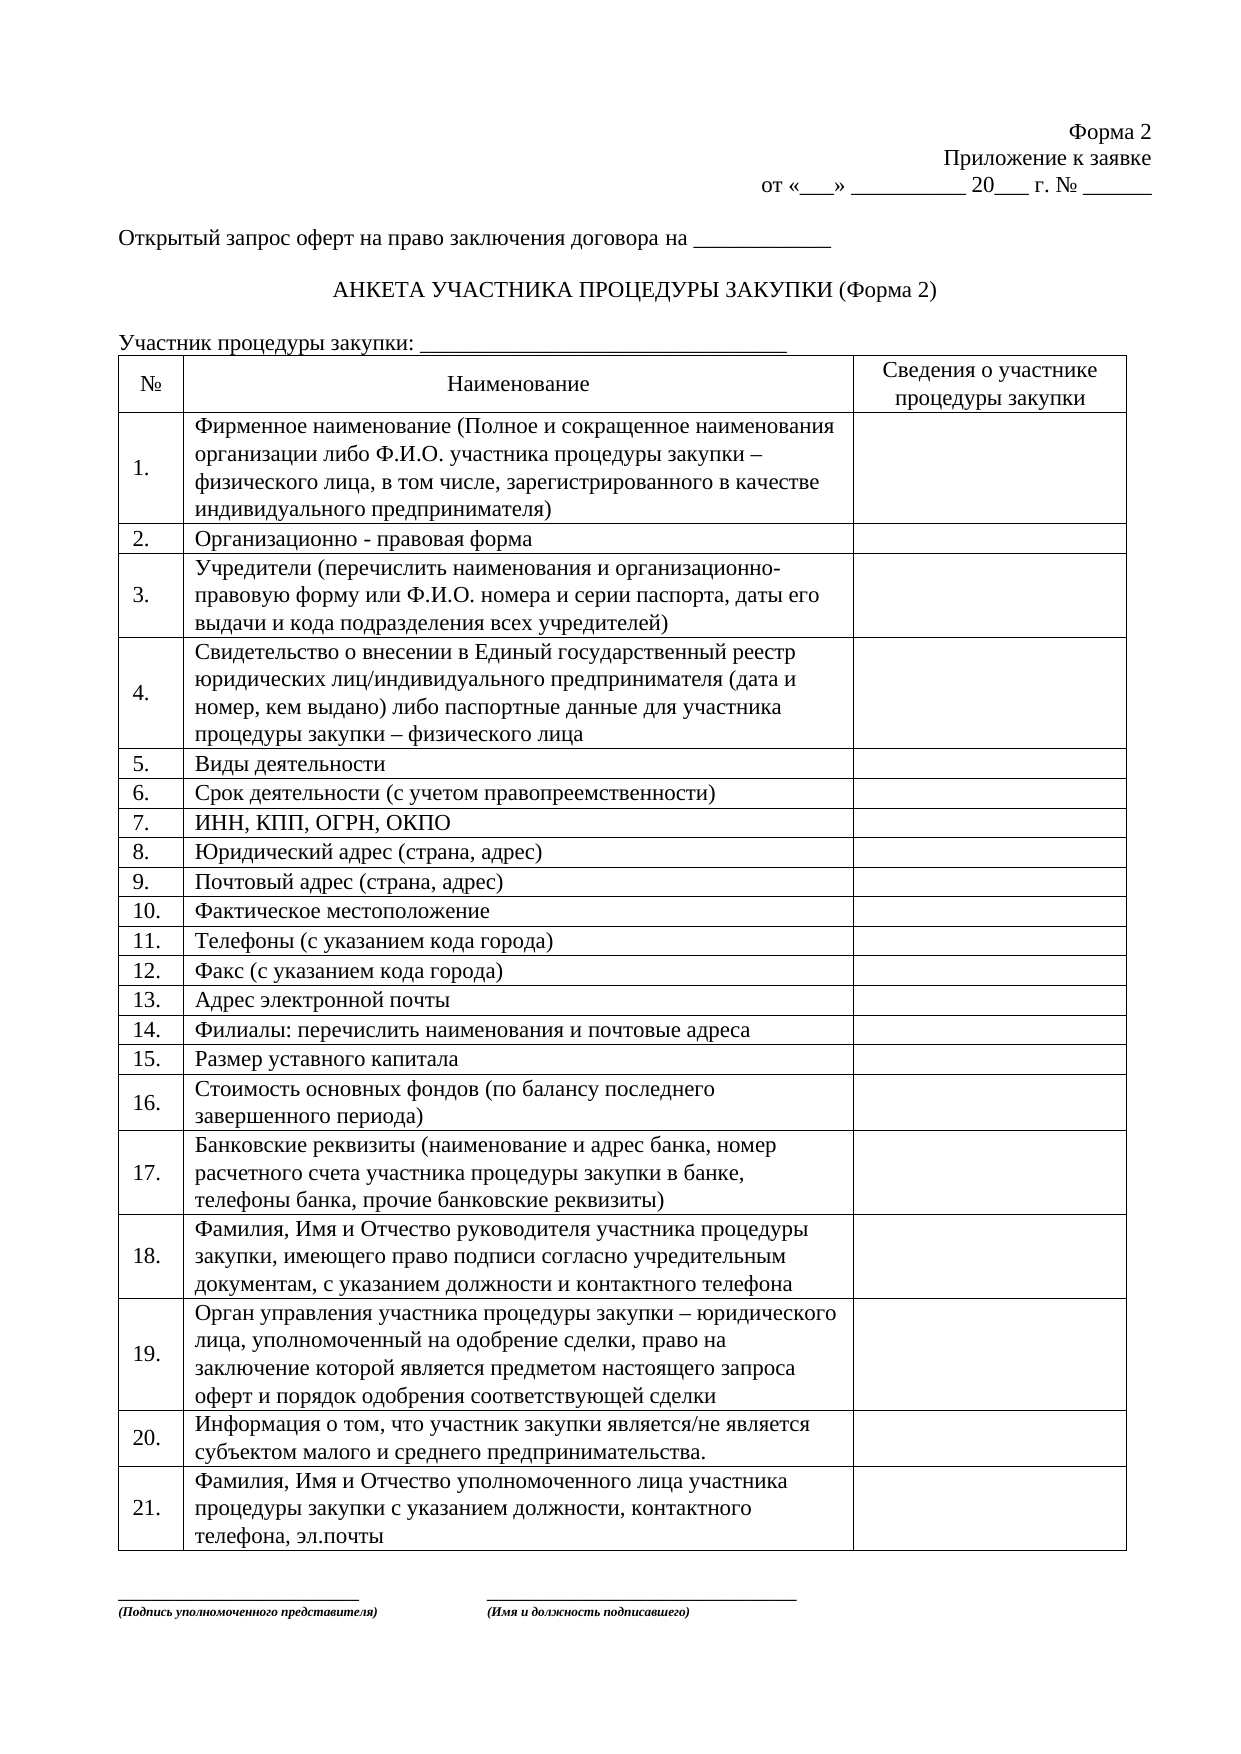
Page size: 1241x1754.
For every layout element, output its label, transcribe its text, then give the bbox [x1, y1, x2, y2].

table_cell [854, 927, 1126, 955]
table_cell [119, 927, 183, 955]
table_cell Виды деятельности [184, 749, 853, 778]
table_cell [119, 1467, 183, 1550]
subtitle АНКЕТА УЧАСТНИКА ПРОЦЕДУРЫ ЗАКУПКИ (Форма 2) [118, 276, 1152, 303]
table_cell [854, 1411, 1126, 1466]
table_cell Стоимость основных фондов (по балансу последнего завершенного периода) [184, 1075, 853, 1130]
table_cell [854, 809, 1126, 837]
table_cell Фамилия, Имя и Отчество руководителя участника процедуры закупки, имеющего право подписи согласно учредительным документам, с указанием должности и контактного телефона [184, 1215, 853, 1298]
table_cell [119, 1215, 183, 1298]
table_cell Почтовый адрес (страна, адрес) [184, 868, 853, 896]
table_cell [119, 838, 183, 867]
table_cell [119, 638, 183, 748]
table_cell Учредители (перечислить наименования и организационно-правовую форму или Ф.И.О. номера и серии паспорта, даты его выдачи и кода подразделения всех учредителей) [184, 554, 853, 637]
table_cell [854, 638, 1126, 748]
table_cell [854, 524, 1126, 553]
table_cell Организационно - правовая форма [184, 524, 853, 553]
table_cell Фактическое местоположение [184, 897, 853, 926]
table_cell Фирменное наименование (Полное и сокращенное наименования организации либо Ф.И.О. участника процедуры закупки – физического лица, в том числе, зарегистрированного в качестве индивидуального предпринимателя) [184, 413, 853, 523]
table_cell [854, 897, 1126, 926]
table_cell [119, 1299, 183, 1409]
table_cell [854, 413, 1126, 523]
table_cell [119, 1075, 183, 1130]
table_cell Срок деятельности (с учетом правопреемственности) [184, 779, 853, 807]
table_cell Юридический адрес (страна, адрес) [184, 838, 853, 867]
table_cell Орган управления участника процедуры закупки – юридического лица, уполномоченный на одобрение сделки, право на заключение которой является предметом настоящего запроса оферт и порядок одобрения соответствующей сделки [184, 1299, 853, 1409]
table_cell [119, 1045, 183, 1074]
table_cell [119, 1016, 183, 1044]
table_cell [119, 897, 183, 926]
table_cell [119, 1131, 183, 1214]
table_cell [854, 1467, 1126, 1550]
table_cell [854, 1215, 1126, 1298]
text Открытый запрос оферт на право заключения договора на ____________ [118, 223, 1152, 250]
table_cell [854, 1045, 1126, 1074]
table_header Сведения о участнике процедуры закупки [854, 356, 1126, 412]
text Участник процедуры закупки: ________________________________ [118, 329, 1152, 355]
table_cell [119, 868, 183, 896]
table_cell Филиалы: перечислить наименования и почтовые адреса [184, 1016, 853, 1044]
text Форма 2 [118, 118, 1152, 144]
table_cell ИНН, КПП, ОГРН, ОКПО [184, 809, 853, 837]
table_cell [119, 554, 183, 637]
table_cell [854, 554, 1126, 637]
list _____________________ ___________________________ [118, 1577, 1152, 1603]
table_cell Информация о том, что участник закупки является/не является субъектом малого и среднего предпринимательства. [184, 1411, 853, 1466]
table_cell [119, 809, 183, 837]
table_cell Адрес электронной почты [184, 986, 853, 1014]
table_cell Свидетельство о внесении в Единый государственный реестр юридических лиц/индивидуального предпринимателя (дата и номер, кем выдано) либо паспортные данные для участника процедуры закупки – физического лица [184, 638, 853, 748]
table_cell [854, 838, 1126, 867]
table_cell Банковские реквизиты (наименование и адрес банка, номер расчетного счета участника процедуры закупки в банке, телефоны банка, прочие банковские реквизиты) [184, 1131, 853, 1214]
text (Подпись уполномоченного представителя) (Имя и должность подписавшего) [118, 1603, 1152, 1630]
table_cell Телефоны (с указанием кода города) [184, 927, 853, 955]
table_cell [119, 956, 183, 985]
table_cell [854, 1131, 1126, 1214]
table_cell [119, 779, 183, 807]
table_cell [854, 868, 1126, 896]
table_cell [854, 1299, 1126, 1409]
table_cell [854, 1016, 1126, 1044]
table_cell [119, 1411, 183, 1466]
text от «___» __________ 20___ г. № ______ [118, 171, 1152, 197]
table_cell [854, 1075, 1126, 1130]
table_header № [119, 356, 183, 412]
table_cell [119, 749, 183, 778]
table_cell Размер уставного капитала [184, 1045, 853, 1074]
table_cell [119, 413, 183, 523]
text Приложение к заявке [118, 144, 1152, 171]
table_cell [854, 749, 1126, 778]
table_cell [854, 956, 1126, 985]
table_header Наименование [184, 356, 853, 412]
table_cell Факс (с указанием кода города) [184, 956, 853, 985]
table_cell [119, 986, 183, 1014]
table_cell [119, 524, 183, 553]
table_cell Фамилия, Имя и Отчество уполномоченного лица участника процедуры закупки с указанием должности, контактного телефона, эл.почты [184, 1467, 853, 1550]
table_cell [854, 779, 1126, 807]
table_cell [854, 986, 1126, 1014]
